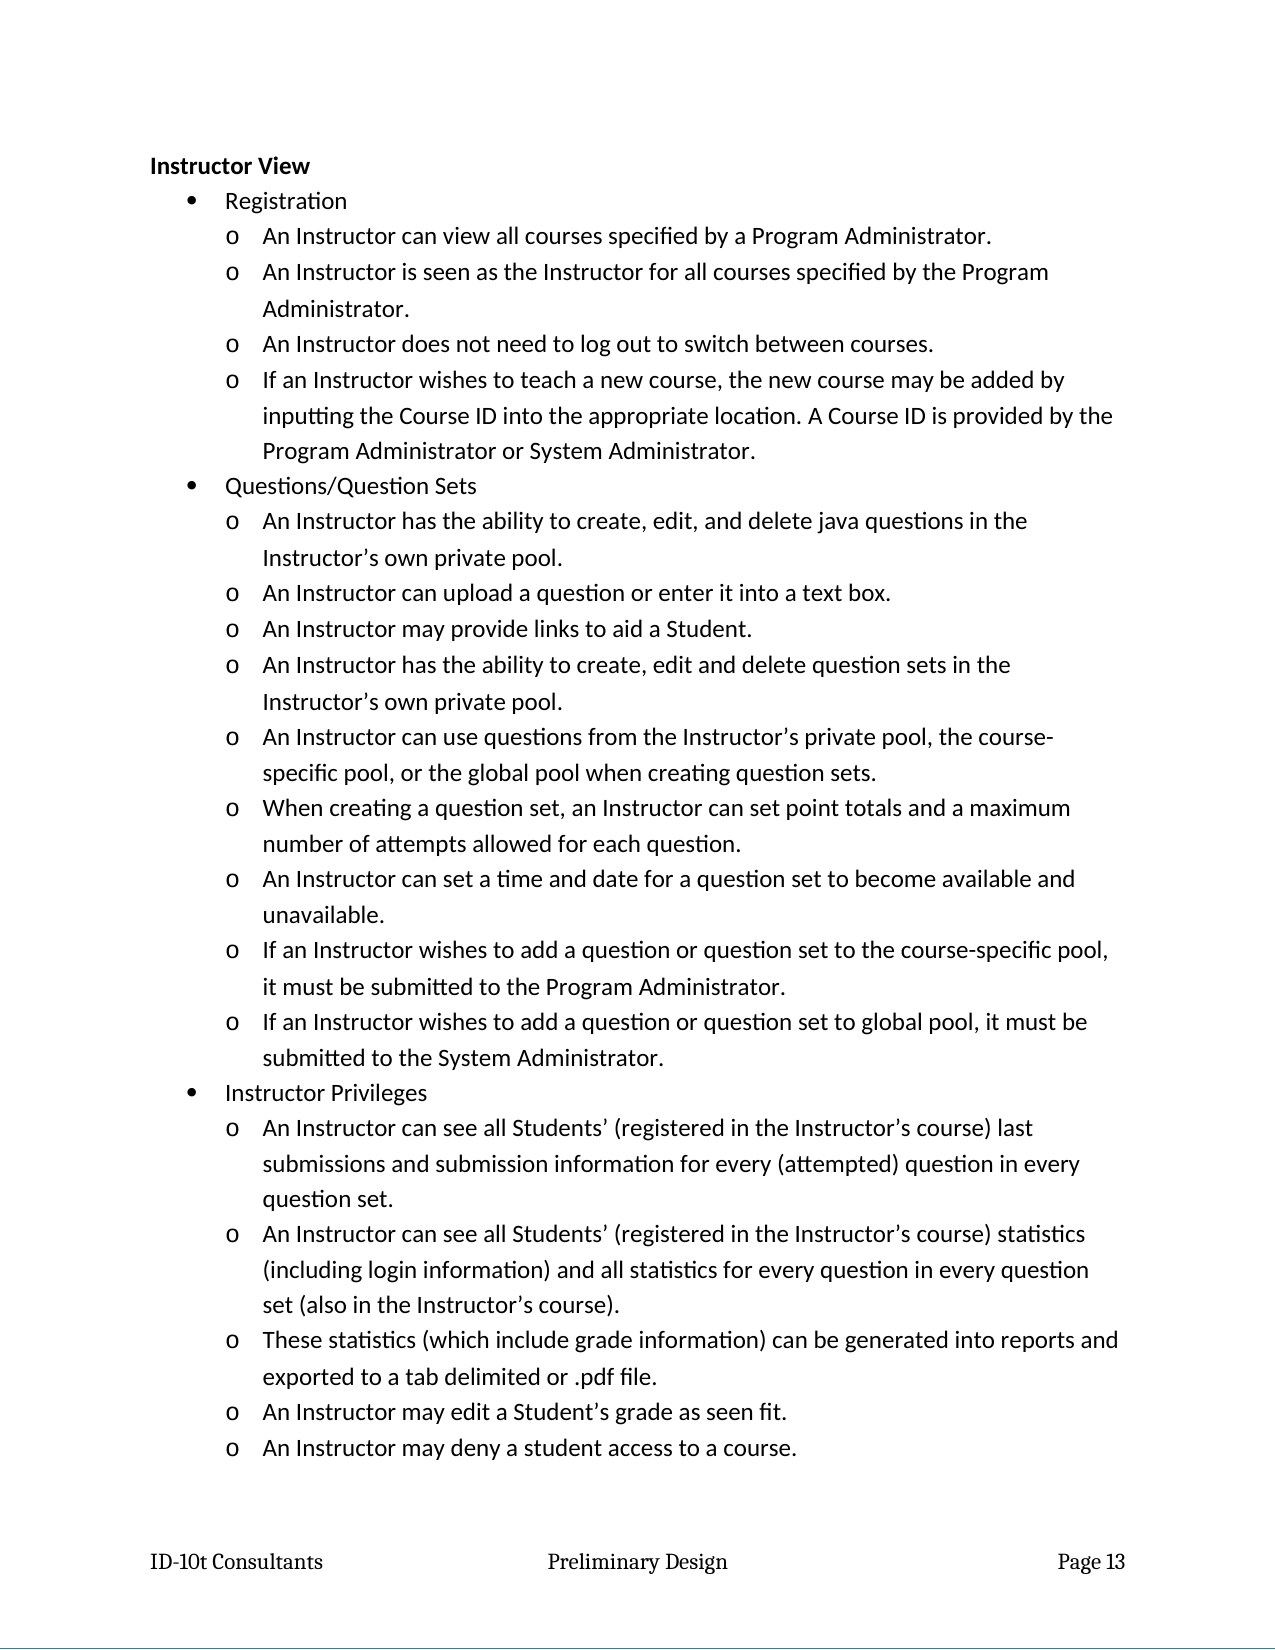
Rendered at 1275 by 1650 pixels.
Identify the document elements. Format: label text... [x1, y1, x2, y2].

list An Instructor can view all courses specified by a Program Administrator. [225, 220, 1125, 252]
list An Instructor may edit a Student’s grade as seen fit. [225, 1396, 1125, 1428]
list If an Instructor wishes to teach a new course, the new course may be added by inputting the Course ID into the appropriate location. A Course ID is provided by the Program Administrator or System Administrator. [225, 364, 1125, 466]
list Registration [187, 185, 1125, 216]
list An Instructor does not need to log out to switch between courses. [225, 328, 1125, 359]
text Instructor View [150, 150, 1125, 181]
list An Instructor can use questions from the Instructor’s private pool, the course-specific pool, or the global pool when creating question sets. [225, 721, 1125, 788]
list An Instructor has the ability to create, edit, and delete java questions in the Instructor’s own private pool. [225, 505, 1125, 572]
list These statistics (which include grade information) can be generated into reports and exported to a tab delimited or .pdf file. [225, 1324, 1125, 1391]
list An Instructor has the ability to create, edit and delete question sets in the Instructor’s own private pool. [225, 649, 1125, 716]
list An Instructor is seen as the Instructor for all courses specified by the Program Administrator. [225, 256, 1125, 323]
list An Instructor can see all Students’ (registered in the Instructor’s course) last submissions and submission information for every (attempted) question in every question set. [225, 1112, 1125, 1214]
list Questions/Question Sets [187, 470, 1125, 501]
list An Instructor may deny a student access to a course. [225, 1432, 1125, 1464]
list When creating a question set, an Instructor can set point totals and a maximum number of attempts allowed for each question. [225, 792, 1125, 859]
list Instructor Privileges [187, 1077, 1125, 1108]
list An Instructor can upload a question or enter it into a text box. [225, 577, 1125, 608]
list An Instructor can set a time and date for a question set to become available and unavailable. [225, 863, 1125, 930]
list If an Instructor wishes to add a question or question set to global pool, it must be submitted to the System Administrator. [225, 1006, 1125, 1073]
list If an Instructor wishes to add a question or question set to the course-specific pool, it must be submitted to the Program Administrator. [225, 934, 1125, 1001]
list An Instructor may provide links to aid a Student. [225, 613, 1125, 645]
list An Instructor can see all Students’ (registered in the Instructor’s course) statistics (including login information) and all statistics for every question in every question set (also in the Instructor’s course). [225, 1218, 1125, 1320]
